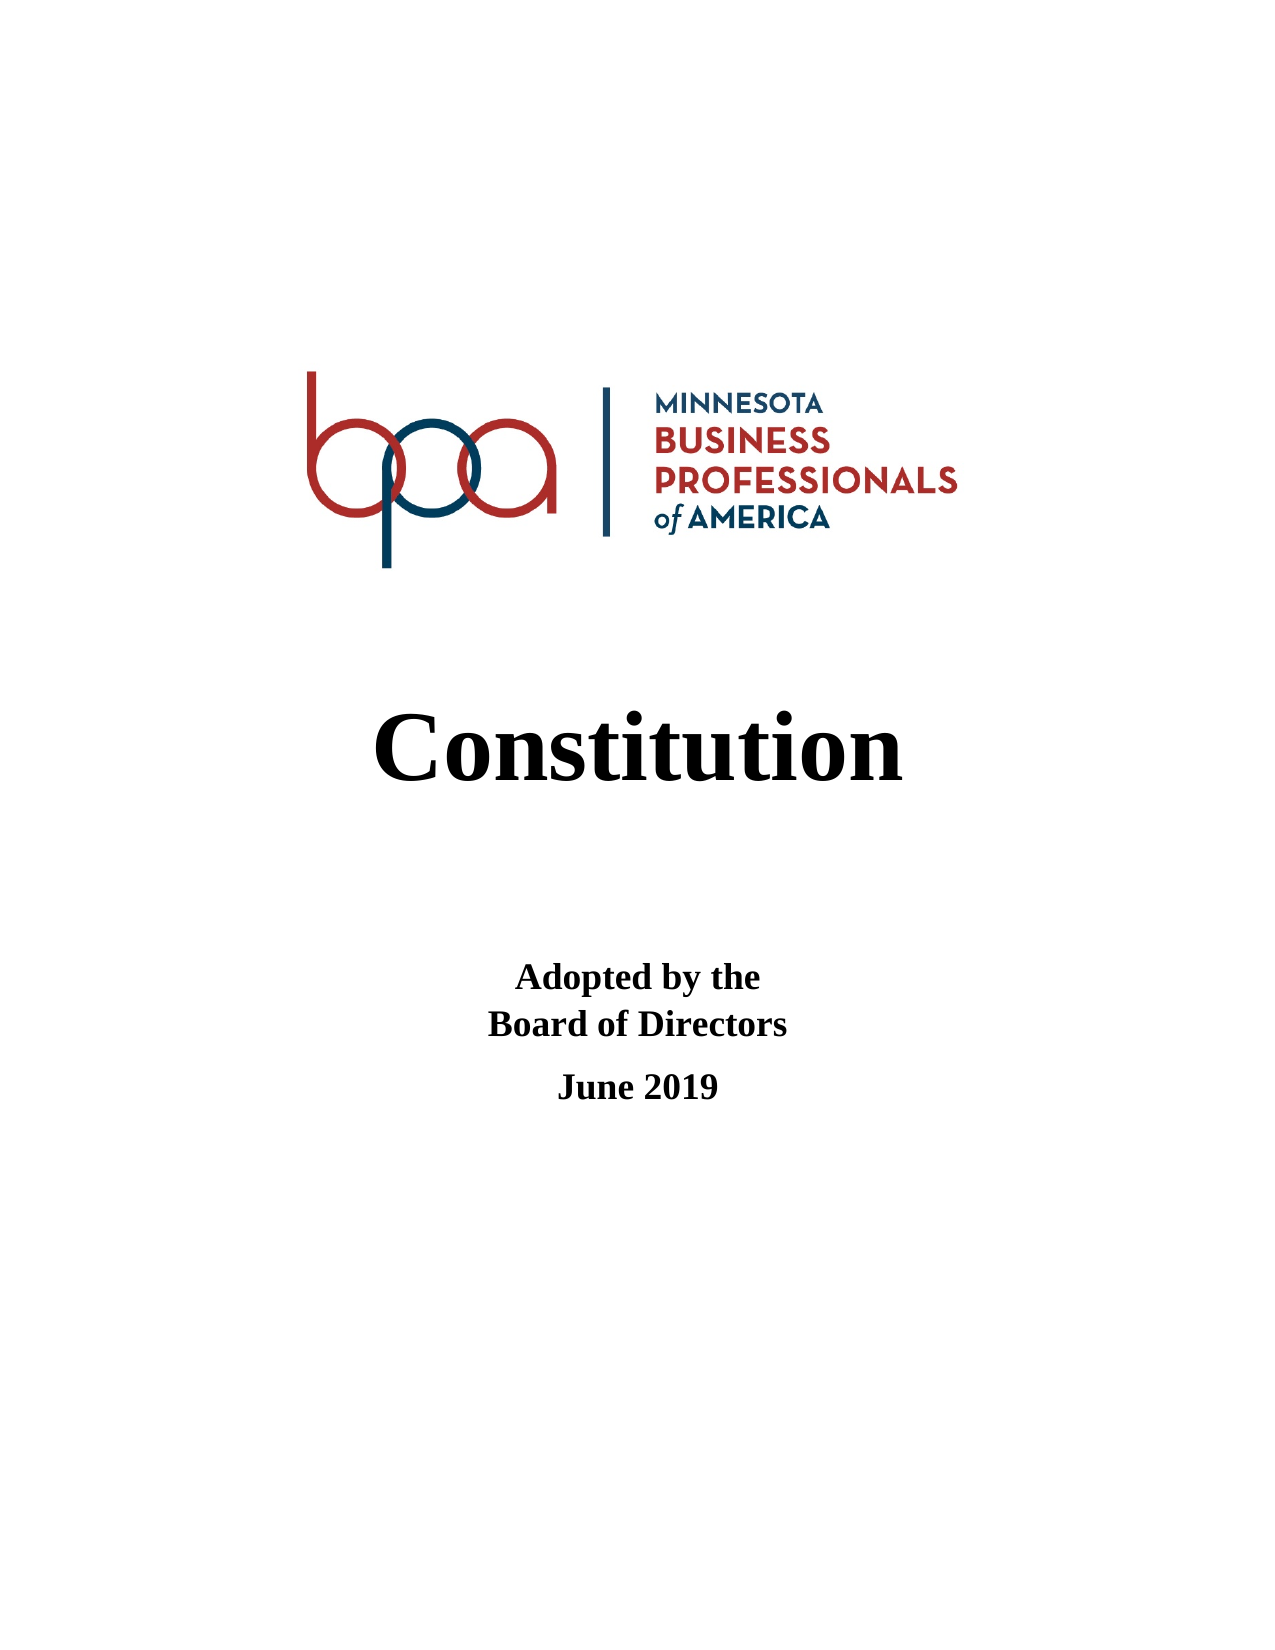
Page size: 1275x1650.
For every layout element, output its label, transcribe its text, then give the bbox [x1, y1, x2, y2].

text Constitution [150, 687, 1125, 802]
text Adopted by the Board of Directors [150, 955, 1125, 1044]
text June 2019 [150, 1064, 1125, 1108]
picture [0, 0, 1275, 988]
